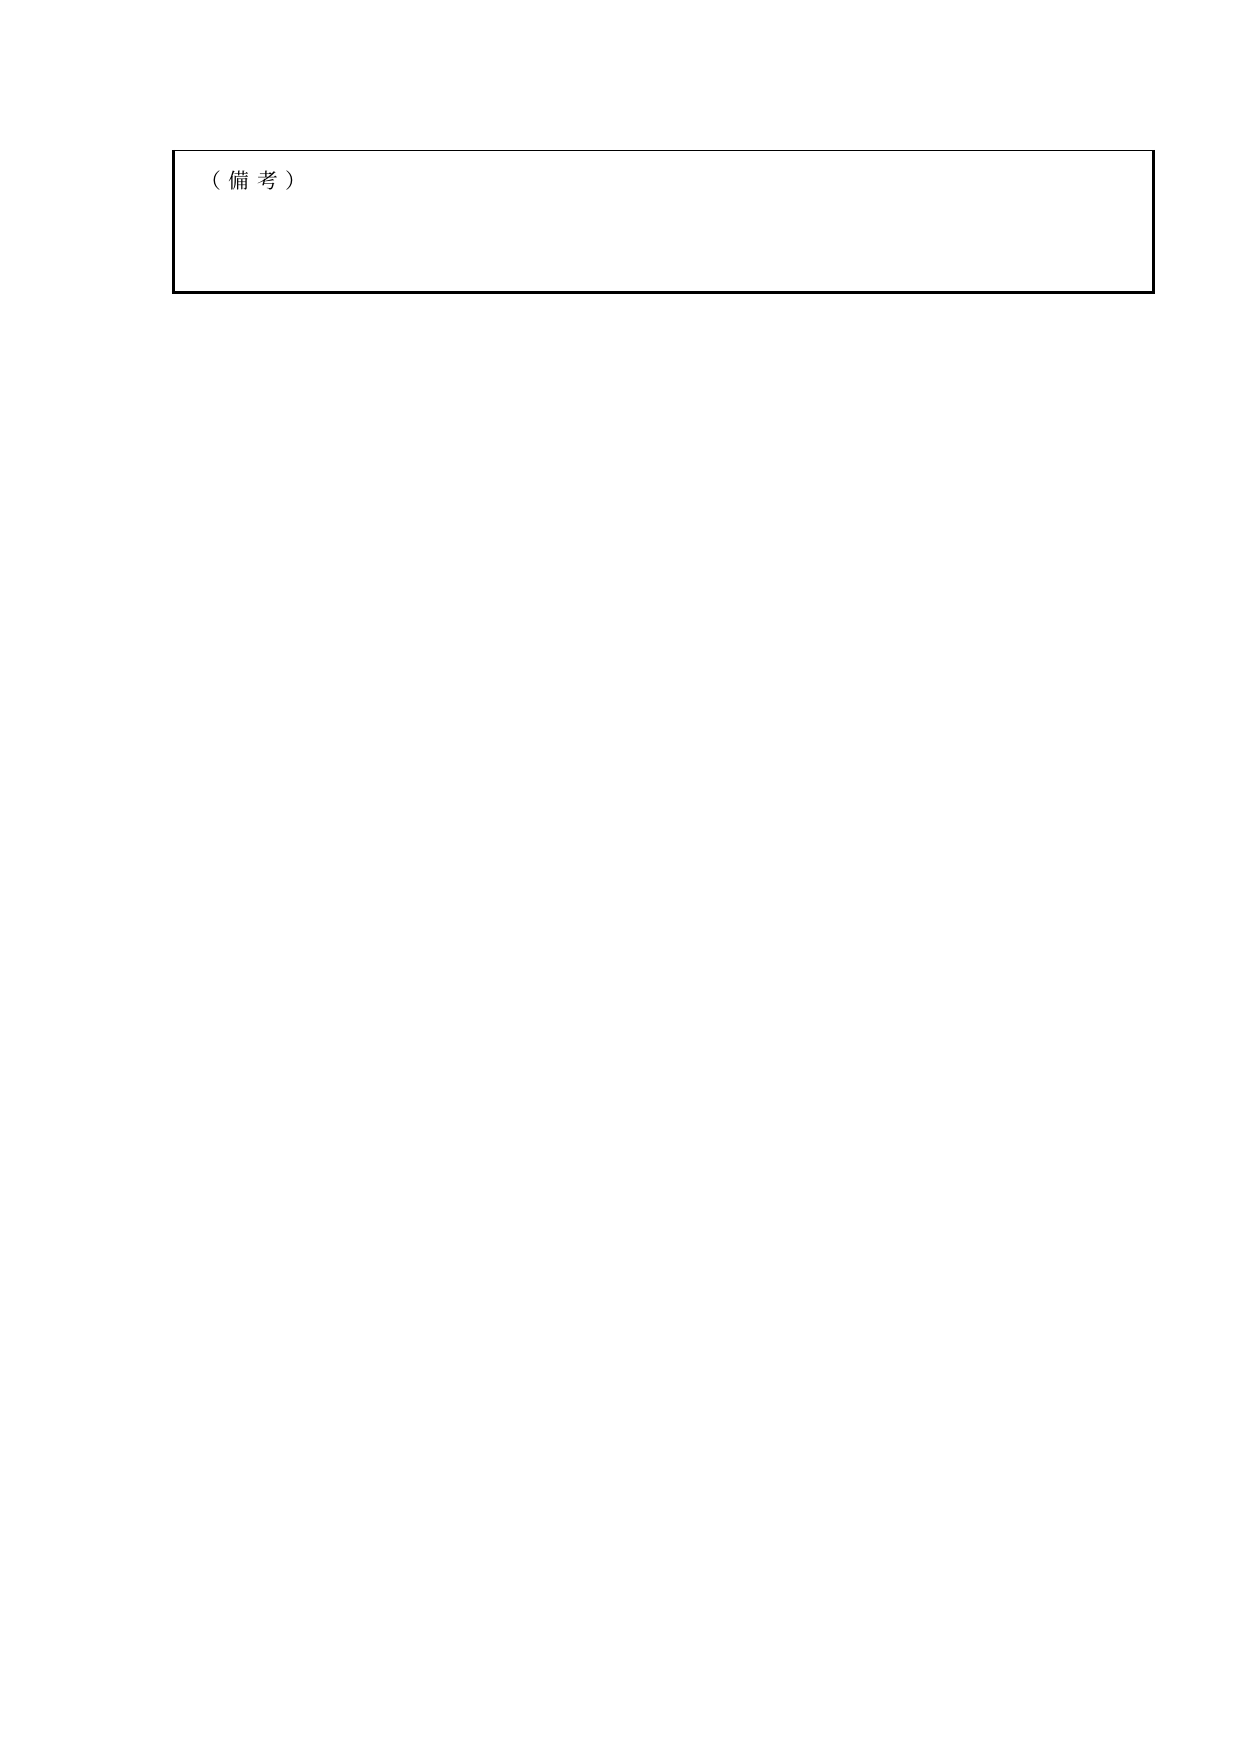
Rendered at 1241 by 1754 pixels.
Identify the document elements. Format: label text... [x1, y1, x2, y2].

table_cell （備考） [175, 151, 1152, 291]
